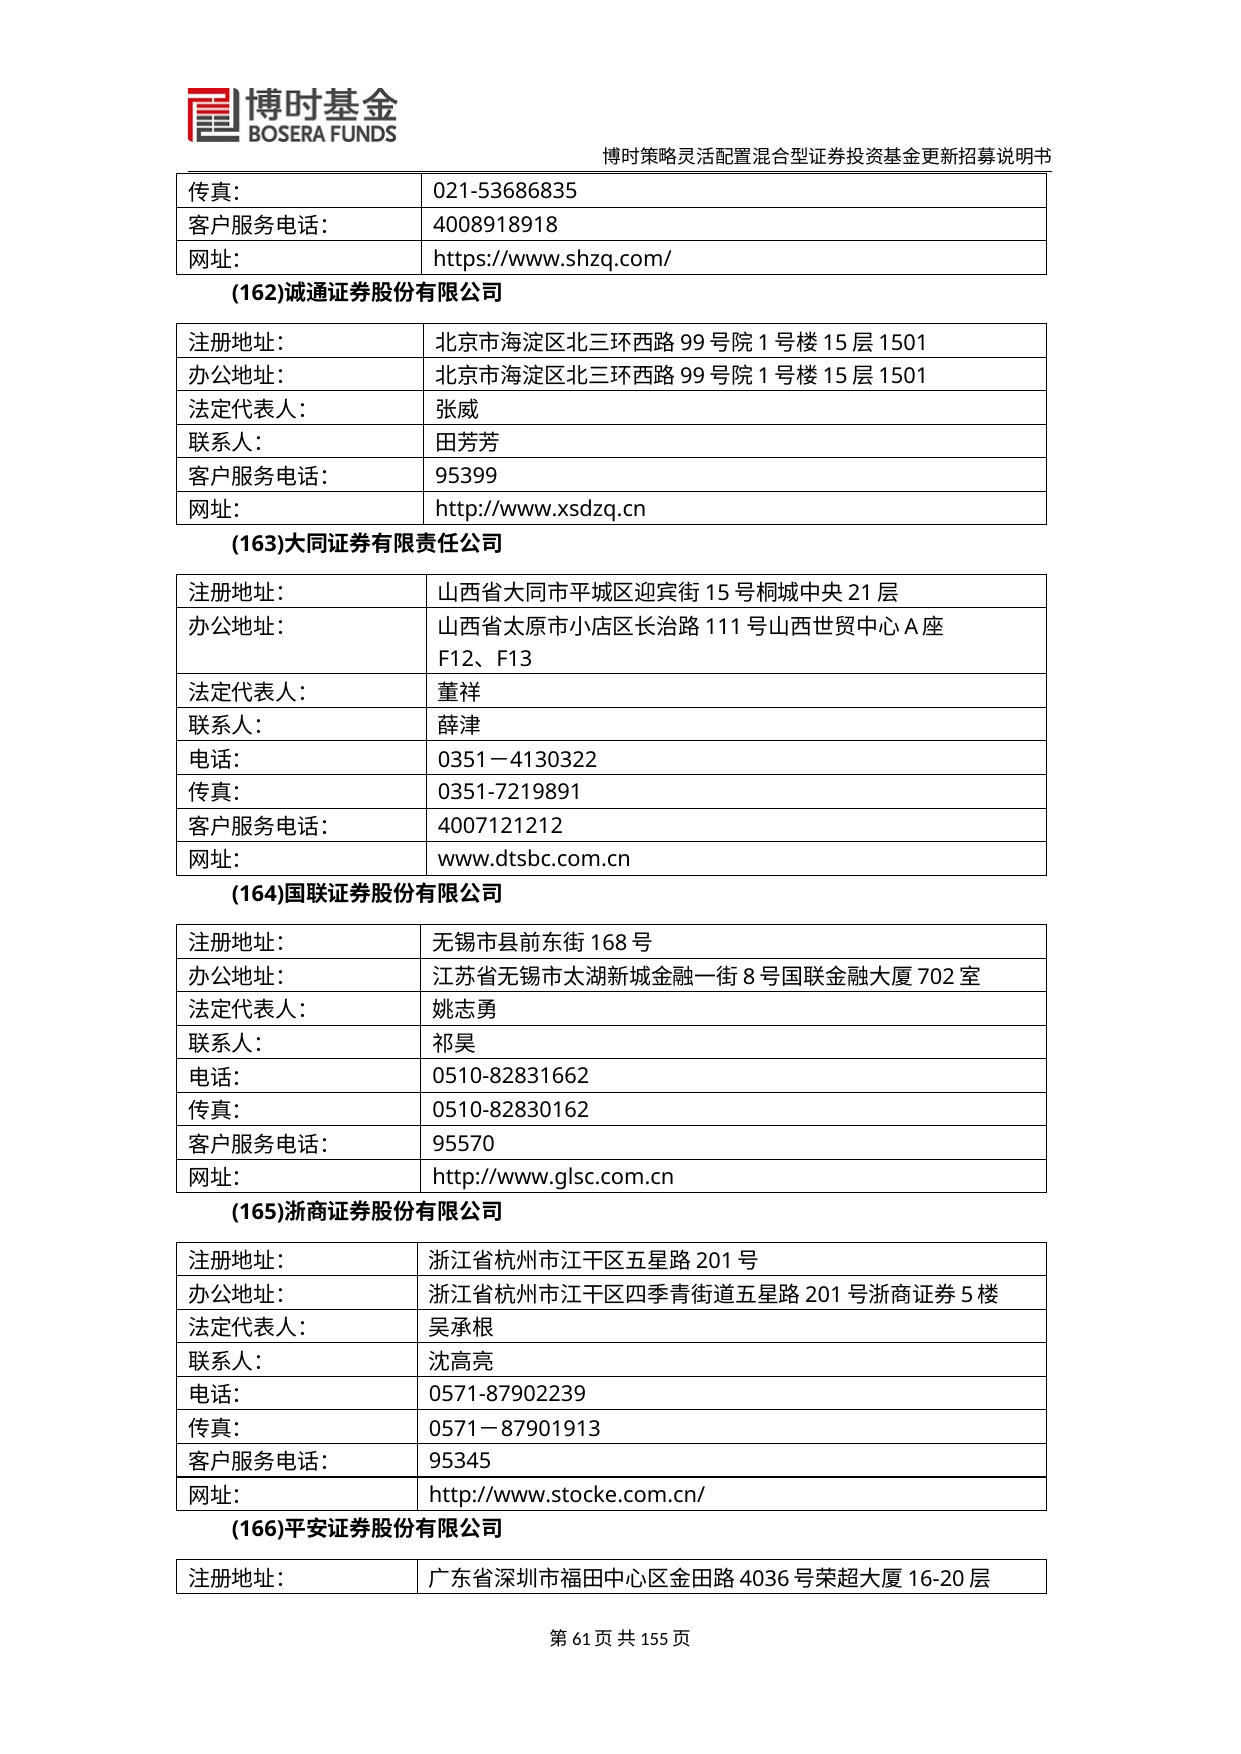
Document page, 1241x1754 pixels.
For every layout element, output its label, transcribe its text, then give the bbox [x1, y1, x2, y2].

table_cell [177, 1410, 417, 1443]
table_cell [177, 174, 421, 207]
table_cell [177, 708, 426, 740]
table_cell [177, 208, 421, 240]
text (162)诚通证券股份有限公司 [188, 275, 1052, 307]
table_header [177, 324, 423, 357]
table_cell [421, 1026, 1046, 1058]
picture [187, 88, 398, 142]
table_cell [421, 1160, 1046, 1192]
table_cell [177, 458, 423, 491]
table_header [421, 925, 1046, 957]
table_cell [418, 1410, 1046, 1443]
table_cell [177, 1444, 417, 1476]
text (163)大同证券有限责任公司 [188, 525, 1052, 558]
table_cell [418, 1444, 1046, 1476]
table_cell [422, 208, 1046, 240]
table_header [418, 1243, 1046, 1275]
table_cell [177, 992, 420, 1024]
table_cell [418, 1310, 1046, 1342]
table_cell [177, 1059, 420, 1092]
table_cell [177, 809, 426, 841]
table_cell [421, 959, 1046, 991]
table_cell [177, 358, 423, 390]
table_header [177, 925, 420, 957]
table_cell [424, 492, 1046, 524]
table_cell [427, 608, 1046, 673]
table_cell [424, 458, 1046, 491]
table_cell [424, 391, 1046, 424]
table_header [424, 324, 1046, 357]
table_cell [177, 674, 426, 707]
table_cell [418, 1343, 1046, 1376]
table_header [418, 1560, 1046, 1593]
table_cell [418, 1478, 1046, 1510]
text (166)平安证券股份有限公司 [188, 1511, 1052, 1543]
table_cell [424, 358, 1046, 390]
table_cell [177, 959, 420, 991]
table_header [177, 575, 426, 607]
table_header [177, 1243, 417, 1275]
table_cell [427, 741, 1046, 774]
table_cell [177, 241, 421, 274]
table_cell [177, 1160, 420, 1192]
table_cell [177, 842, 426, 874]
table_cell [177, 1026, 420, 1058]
text (164)国联证券股份有限公司 [188, 876, 1052, 908]
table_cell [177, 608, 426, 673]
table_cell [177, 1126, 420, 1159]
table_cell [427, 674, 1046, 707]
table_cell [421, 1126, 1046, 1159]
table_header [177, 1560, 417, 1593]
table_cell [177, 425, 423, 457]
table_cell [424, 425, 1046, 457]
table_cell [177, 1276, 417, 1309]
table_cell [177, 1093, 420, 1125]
text (165)浙商证券股份有限公司 [188, 1193, 1052, 1226]
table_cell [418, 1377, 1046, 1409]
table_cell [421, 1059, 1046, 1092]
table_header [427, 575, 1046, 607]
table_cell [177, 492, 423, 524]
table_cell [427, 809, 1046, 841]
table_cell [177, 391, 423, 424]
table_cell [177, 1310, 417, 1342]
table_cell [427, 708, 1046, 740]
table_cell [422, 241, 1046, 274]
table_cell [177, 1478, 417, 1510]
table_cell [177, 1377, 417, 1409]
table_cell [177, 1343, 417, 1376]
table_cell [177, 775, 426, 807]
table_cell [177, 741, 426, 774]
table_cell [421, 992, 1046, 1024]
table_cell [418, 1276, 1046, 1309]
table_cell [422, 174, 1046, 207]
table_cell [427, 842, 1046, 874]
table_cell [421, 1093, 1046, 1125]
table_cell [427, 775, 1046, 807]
